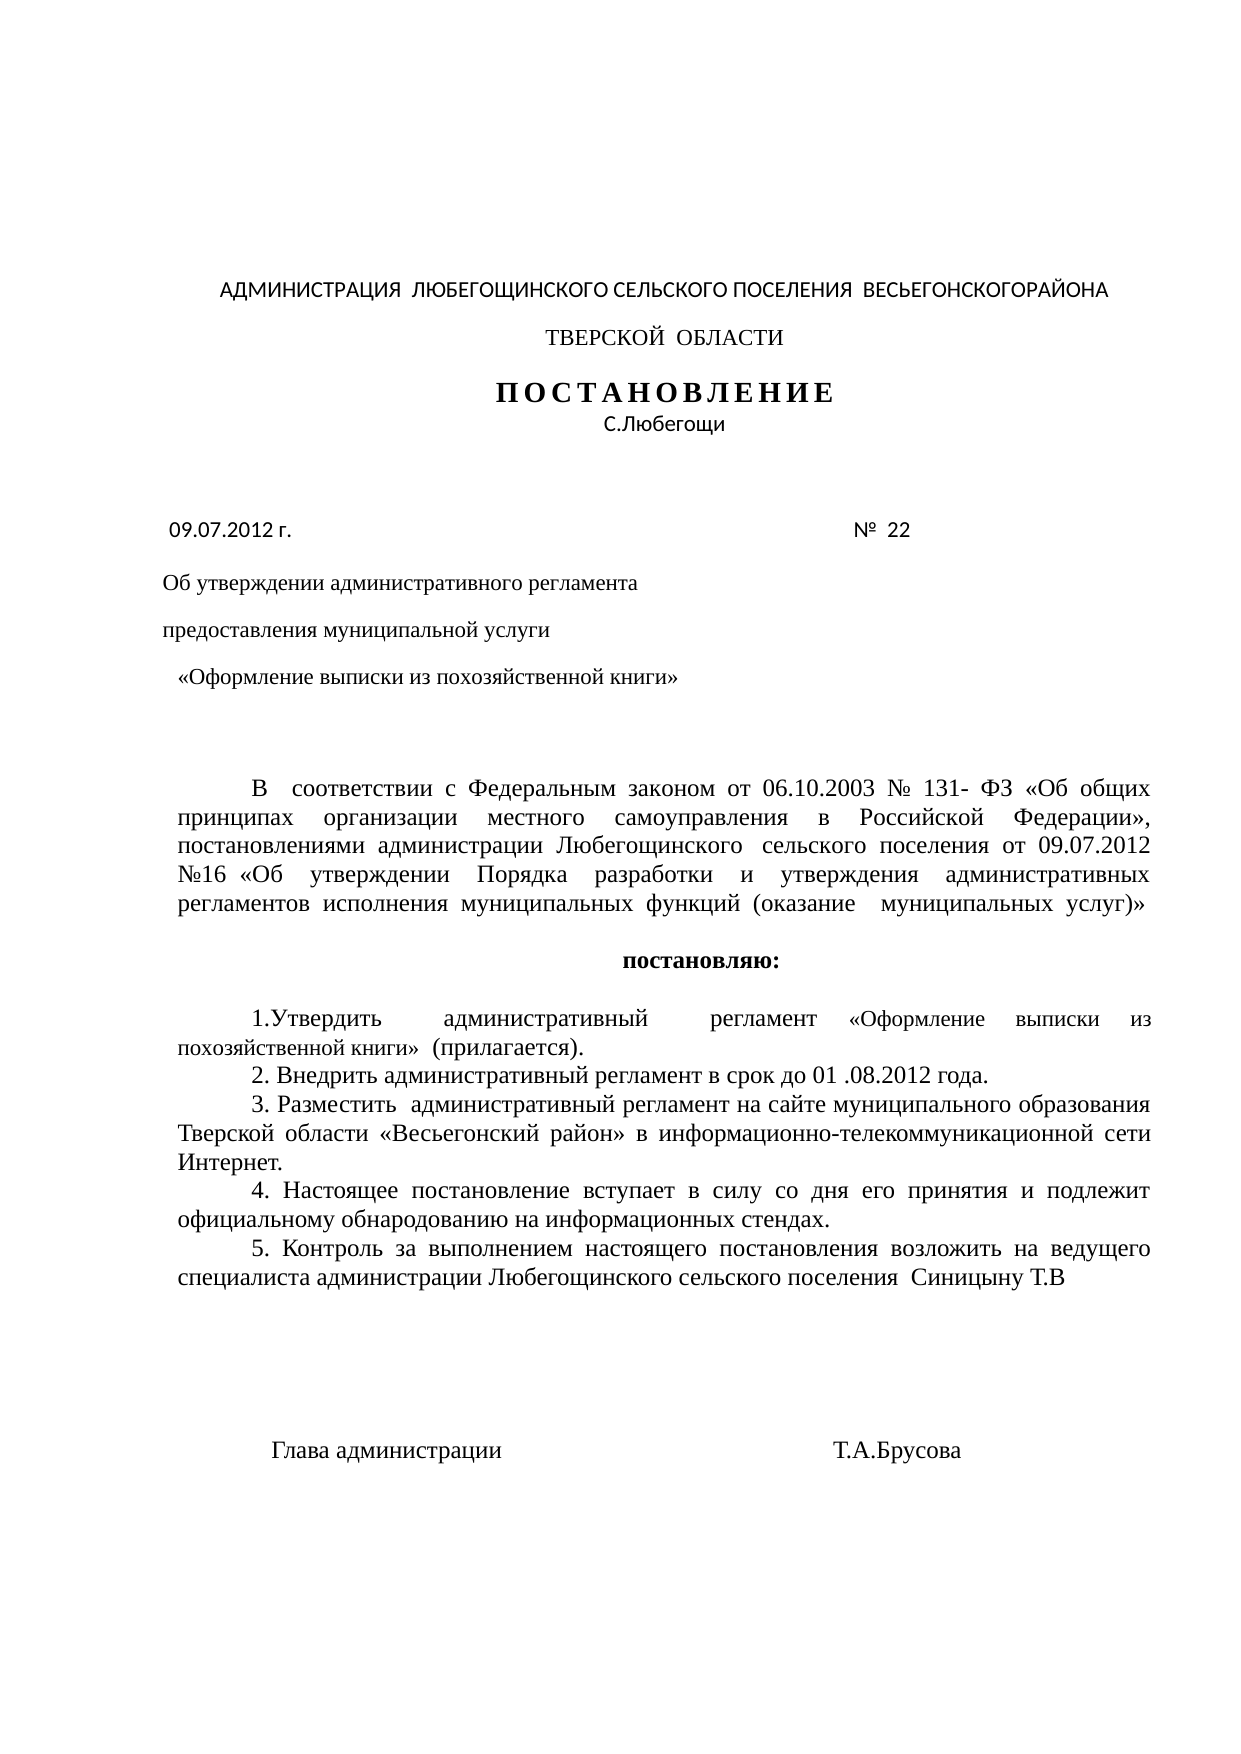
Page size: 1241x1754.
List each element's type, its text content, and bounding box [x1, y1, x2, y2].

subtitle ПОСТАНОВЛЕНИЕ [177, 375, 1152, 409]
text «Оформление выписки из похозяйственной книги» [177, 663, 1152, 689]
text постановляю: [177, 946, 1152, 974]
text Об утверждении административного регламента [162, 569, 1137, 595]
text 1.Утвердить административный регламент «Оформление выписки из похозяйственной книги» (прилагается). [177, 1003, 1152, 1061]
text 2. Внедрить административный регламент в срок до 01 .08.2012 года. [177, 1061, 1152, 1089]
text предоставления муниципальной услуги [162, 616, 1137, 642]
text 4. Настоящее постановление вступает в силу со дня его принятия и подлежит официальному обнародованию на информационных стендах. [177, 1176, 1152, 1233]
text Глава администрации Т.А.Брусова [215, 1435, 1152, 1463]
text В соответствии с Федеральным законом от 06.10.2003 № 131- ФЗ «Об общих принципах организации местного самоуправления в Российской Федерации», постановлениями администрации Любегощинского сельского поселения от 09.07.2012 №16 «Об утверждении Порядка разработки и утверждения административных регламентов исполнения муниципальных функций (оказание муниципальных услуг)» [177, 773, 1152, 917]
text 09.07.2012 г. № 22 [162, 515, 1137, 543]
subtitle ТВЕРСКОЙ ОБЛАСТИ [177, 324, 1152, 350]
text С.Любегощи [177, 409, 1152, 437]
text АДМИНИСТРАЦИЯ ЛЮБЕГОЩИНСКОГО СЕЛЬСКОГО ПОСЕЛЕНИЯ ВЕСЬЕГОНСКОГОРАЙОНА [177, 275, 1152, 303]
text 5. Контроль за выполнением настоящего постановления возложить на ведущего специалиста администрации Любегощинского сельского поселения Синицыну Т.В [177, 1233, 1152, 1291]
text 3. Разместить административный регламент на сайте муниципального образования Тверской области «Весьегонский район» в информационно-телекоммуникационной сети Интернет. [177, 1089, 1152, 1176]
